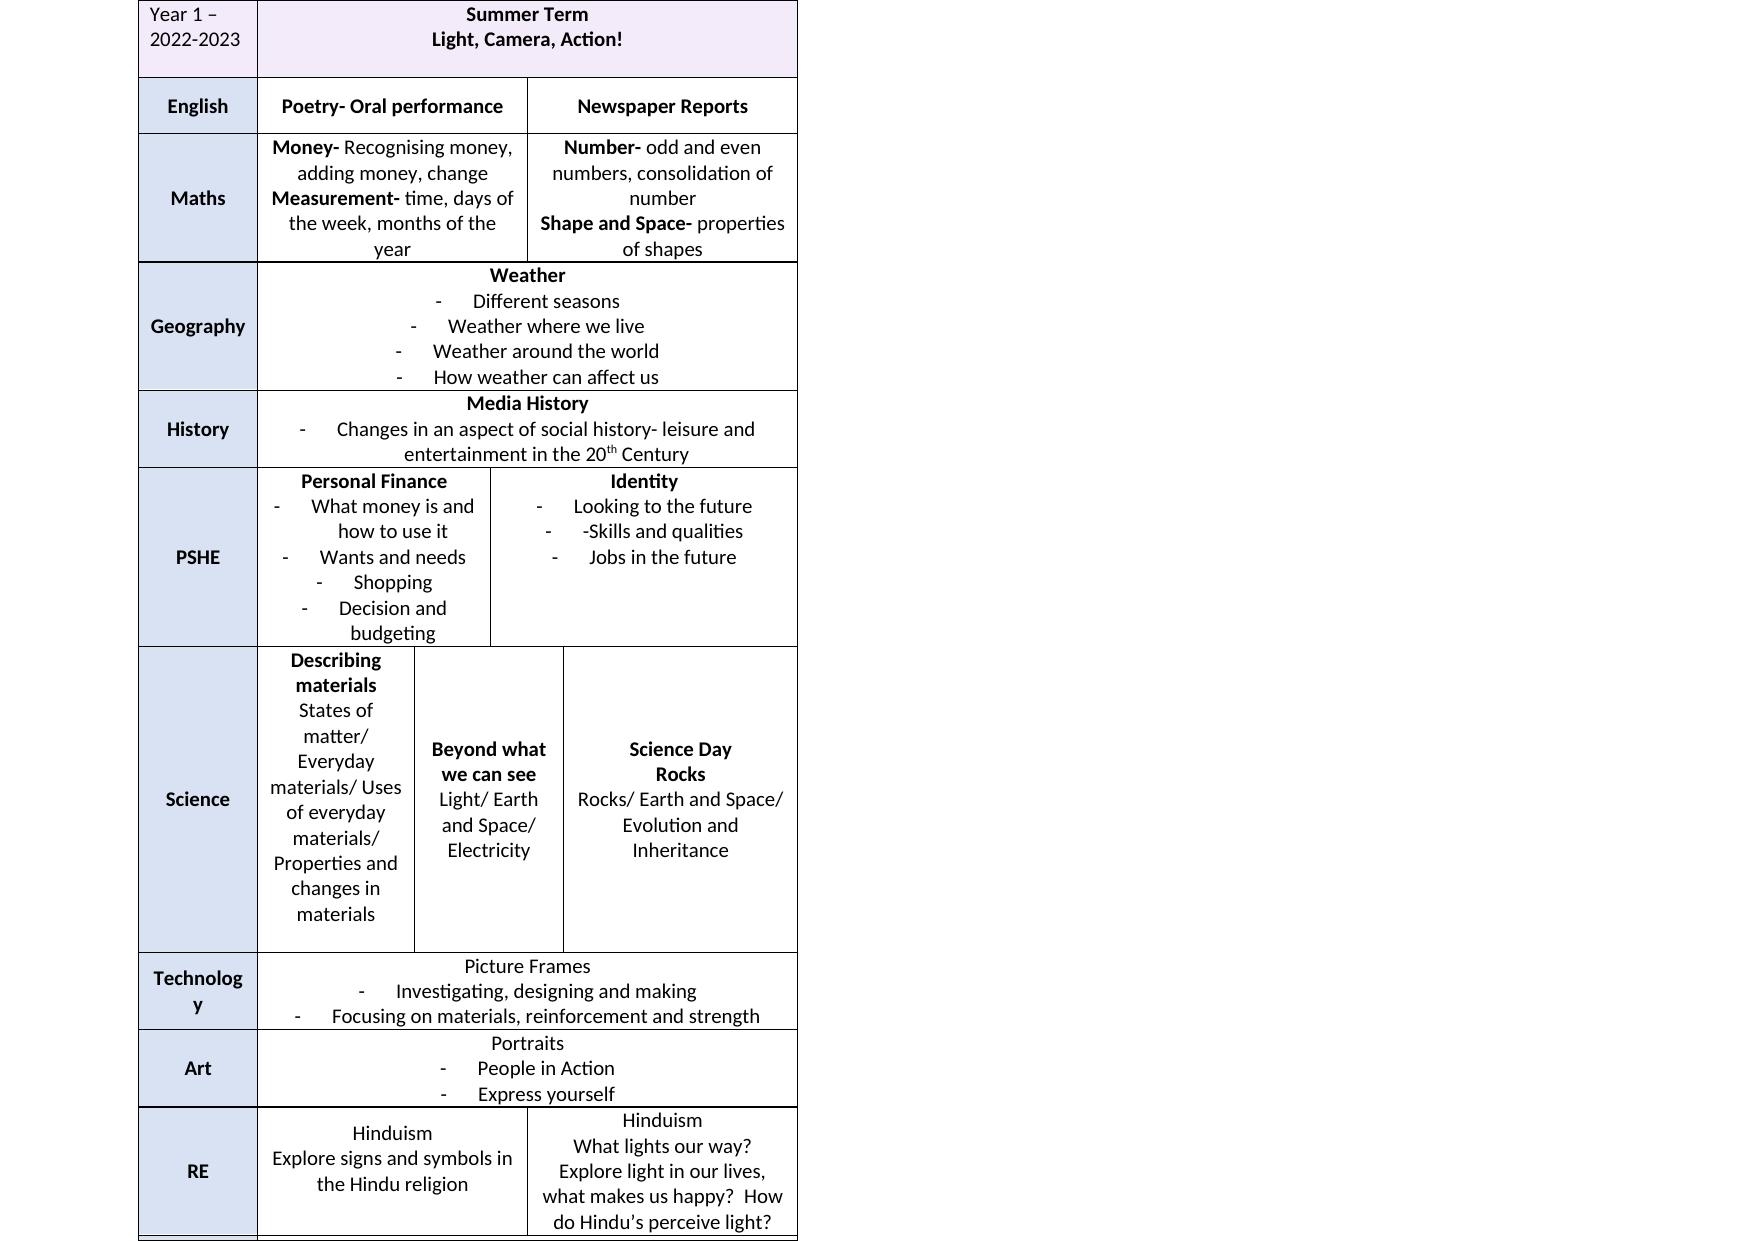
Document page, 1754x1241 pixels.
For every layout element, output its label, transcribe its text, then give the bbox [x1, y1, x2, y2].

table_cell Hinduism What lights our way? Explore light in our lives, what makes us happy? How do Hindu’s perceive light? [528, 1108, 797, 1234]
table_cell Technology [139, 953, 257, 1029]
table_cell English [139, 78, 257, 133]
table_cell Geography [139, 263, 257, 389]
table_header Year 1 – 2022-2023 [139, 1, 257, 77]
table_cell Picture Frames Investigating, designing and making Focusing on materials, reinforcement and strength [258, 953, 797, 1029]
table_cell Identity Looking to the future -Skills and qualities Jobs in the future [491, 468, 797, 646]
table_cell Science [139, 647, 257, 952]
table_header Summer Term Light, Camera, Action! [258, 1, 797, 77]
table_cell Art [139, 1030, 257, 1106]
table_cell Personal Finance What money is and how to use it Wants and needs Shopping Decision and budgeting [258, 468, 490, 646]
table_cell Newspaper Reports [528, 78, 797, 133]
table_cell Poetry- Oral performance [258, 78, 527, 133]
table_cell Hinduism Explore signs and symbols in the Hindu religion [258, 1108, 527, 1234]
table_cell Portraits People in Action Express yourself [258, 1030, 797, 1106]
table_cell Maths [139, 134, 257, 261]
table_cell PSHE [139, 468, 257, 646]
table_cell RE [139, 1108, 257, 1234]
table_cell Number- odd and even numbers, consolidation of number Shape and Space- properties of shapes [528, 134, 797, 261]
table_cell Beyond what we can see Light/ Earth and Space/ Electricity [415, 647, 563, 952]
table_cell Science Day Rocks Rocks/ Earth and Space/ Evolution and Inheritance [564, 647, 797, 952]
table_cell Describing materials States of matter/ Everyday materials/ Uses of everyday materials/ Properties and changes in materials [258, 647, 414, 952]
table_cell History [139, 391, 257, 467]
table_cell Weather Different seasons Weather where we live Weather around the world How weather can affect us [258, 263, 797, 389]
table_cell Media History Changes in an aspect of social history- leisure and entertainment in the 20th Century [258, 391, 797, 467]
table_cell Money- Recognising money, adding money, change Measurement- time, days of the week, months of the year [258, 134, 527, 261]
